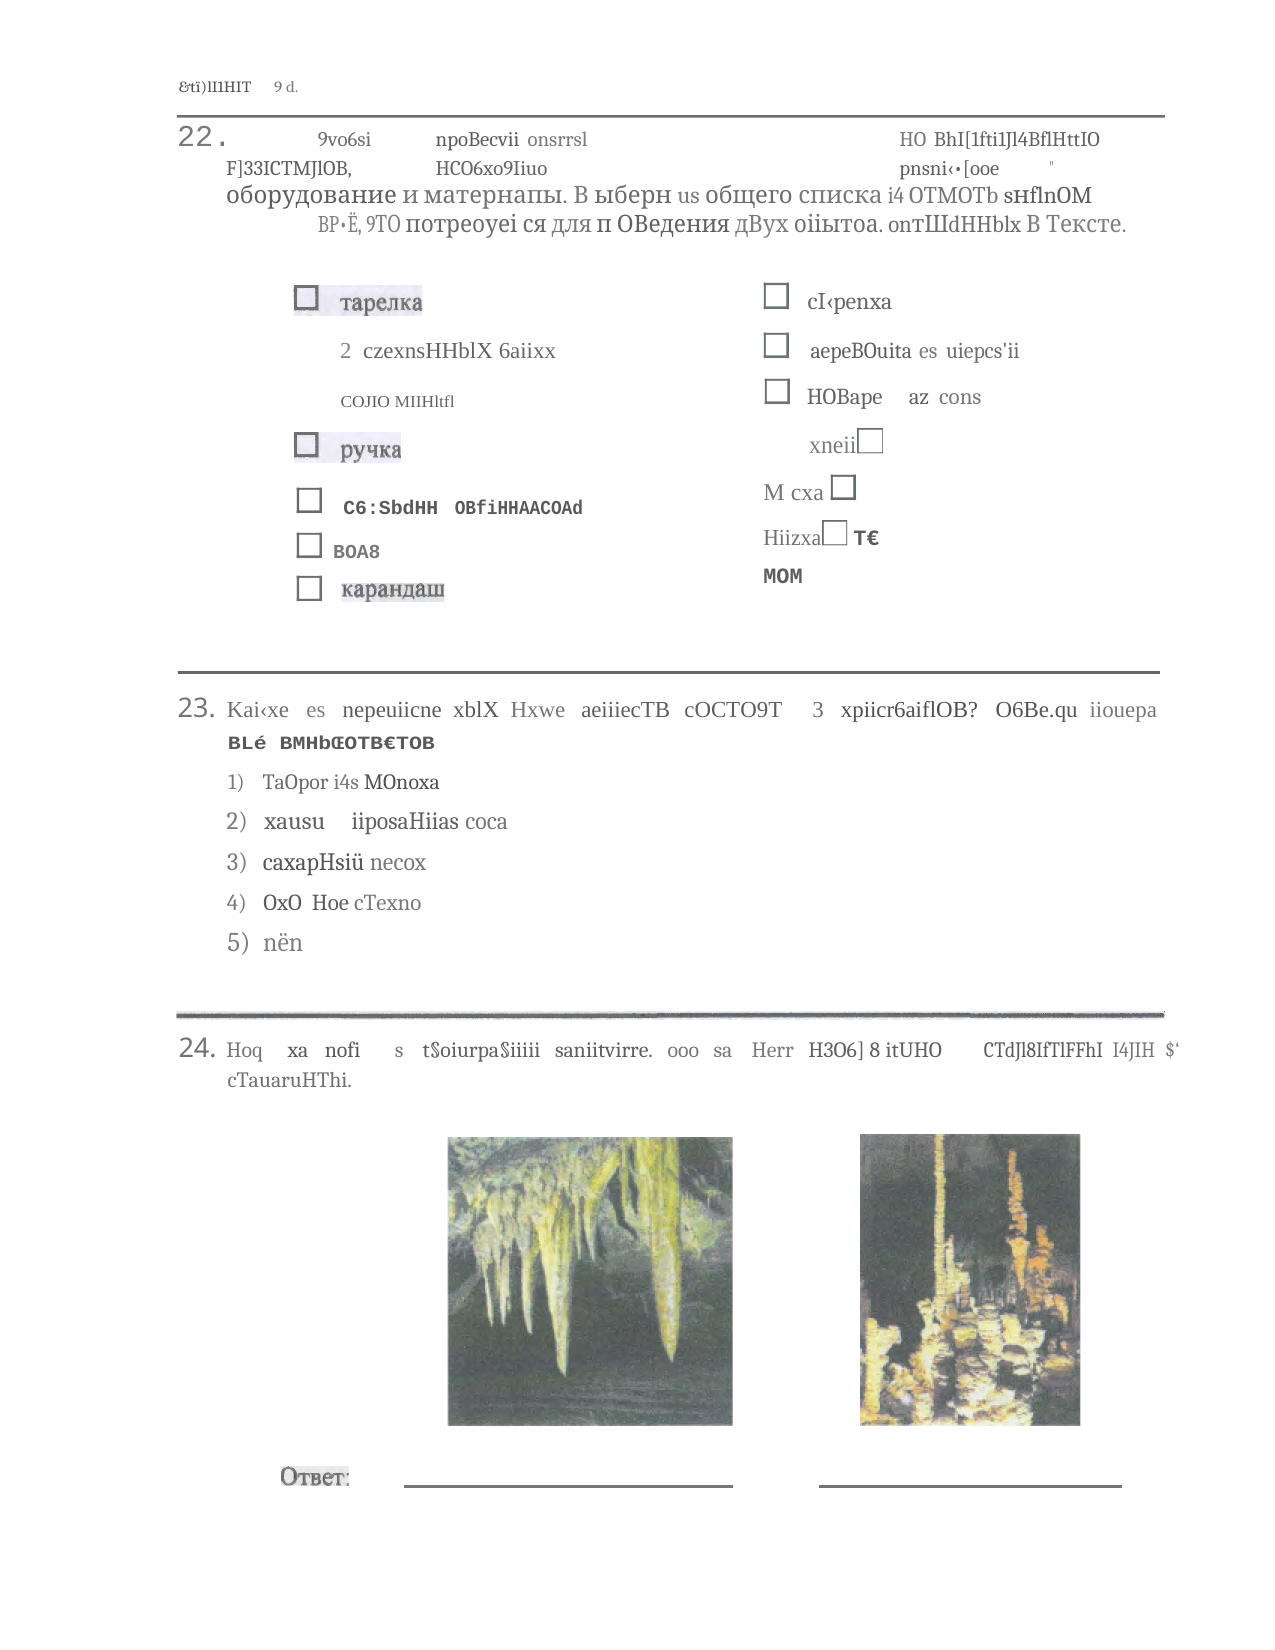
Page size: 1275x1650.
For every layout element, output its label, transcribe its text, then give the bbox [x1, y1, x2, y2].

picture [762, 331, 790, 359]
picture [295, 574, 323, 602]
list Kai‹xe es nepeuiicne xblX Hxwe aeiiiecTB cOCTO9T 3 xpiicr6aiflOB? O6Be.qu iiouepa [177, 689, 1229, 726]
text C6:SbdHH OBfiHHAACOAd BOA8 [295, 441, 590, 565]
list 9vo6si npoBecvii onsrrsl HO BhI[1fti1Jl4BflHttIO F]33ICTMJlOB, HCO6xo9Iiuo pnsni‹•[ooe " оборудование и матернапы. В ыберн us общего списка i4 OTMOTb sнflnOM BP•Ë, 9ТО потреоуеі ся для п ОВедения дВух оііытоа. onтШdHHblx В Тексте. [177, 121, 1219, 239]
picture [176, 1011, 1165, 1020]
list Hoq xa nofi s t§oiurpa§iiiii saniitvirre. ooo sa Herr H3O6] 8 itUHO CTdJl8IfTlFFhI I4JIH $‘ cTauaruHThi. [178, 1013, 1185, 1093]
picture [821, 519, 848, 546]
picture [829, 473, 857, 501]
text 2 czexnsHHblX 6aiixx [340, 337, 590, 363]
text cI‹penxa [763, 282, 1229, 316]
picture [295, 531, 323, 559]
picture [447, 1137, 733, 1426]
list TaOpor i4s MOnoxa [228, 770, 1229, 795]
subtitle nën [227, 927, 1229, 958]
text aepeBOuita es uiepcs'ii HOBape az cons [763, 331, 1029, 411]
picture [856, 427, 883, 454]
picture [293, 432, 401, 463]
picture [281, 1466, 349, 1486]
list caxapHsiü necox [227, 848, 1229, 876]
text COJIO MIIHltfl [340, 392, 590, 411]
picture [293, 285, 423, 316]
text &tï)lI1HIT 9 d. [178, 78, 1229, 97]
text xneii M cxa Hiizxa T€ MOM [763, 428, 894, 590]
text BLé BMHbŒOTB€TOB [228, 734, 1229, 755]
picture [295, 486, 323, 514]
list OxO Hoe cTexno [227, 890, 1229, 916]
picture [860, 1134, 1081, 1426]
picture [762, 282, 790, 310]
picture [763, 377, 790, 405]
picture [341, 583, 445, 602]
list xausu iiposaHiias coca [226, 807, 1229, 836]
